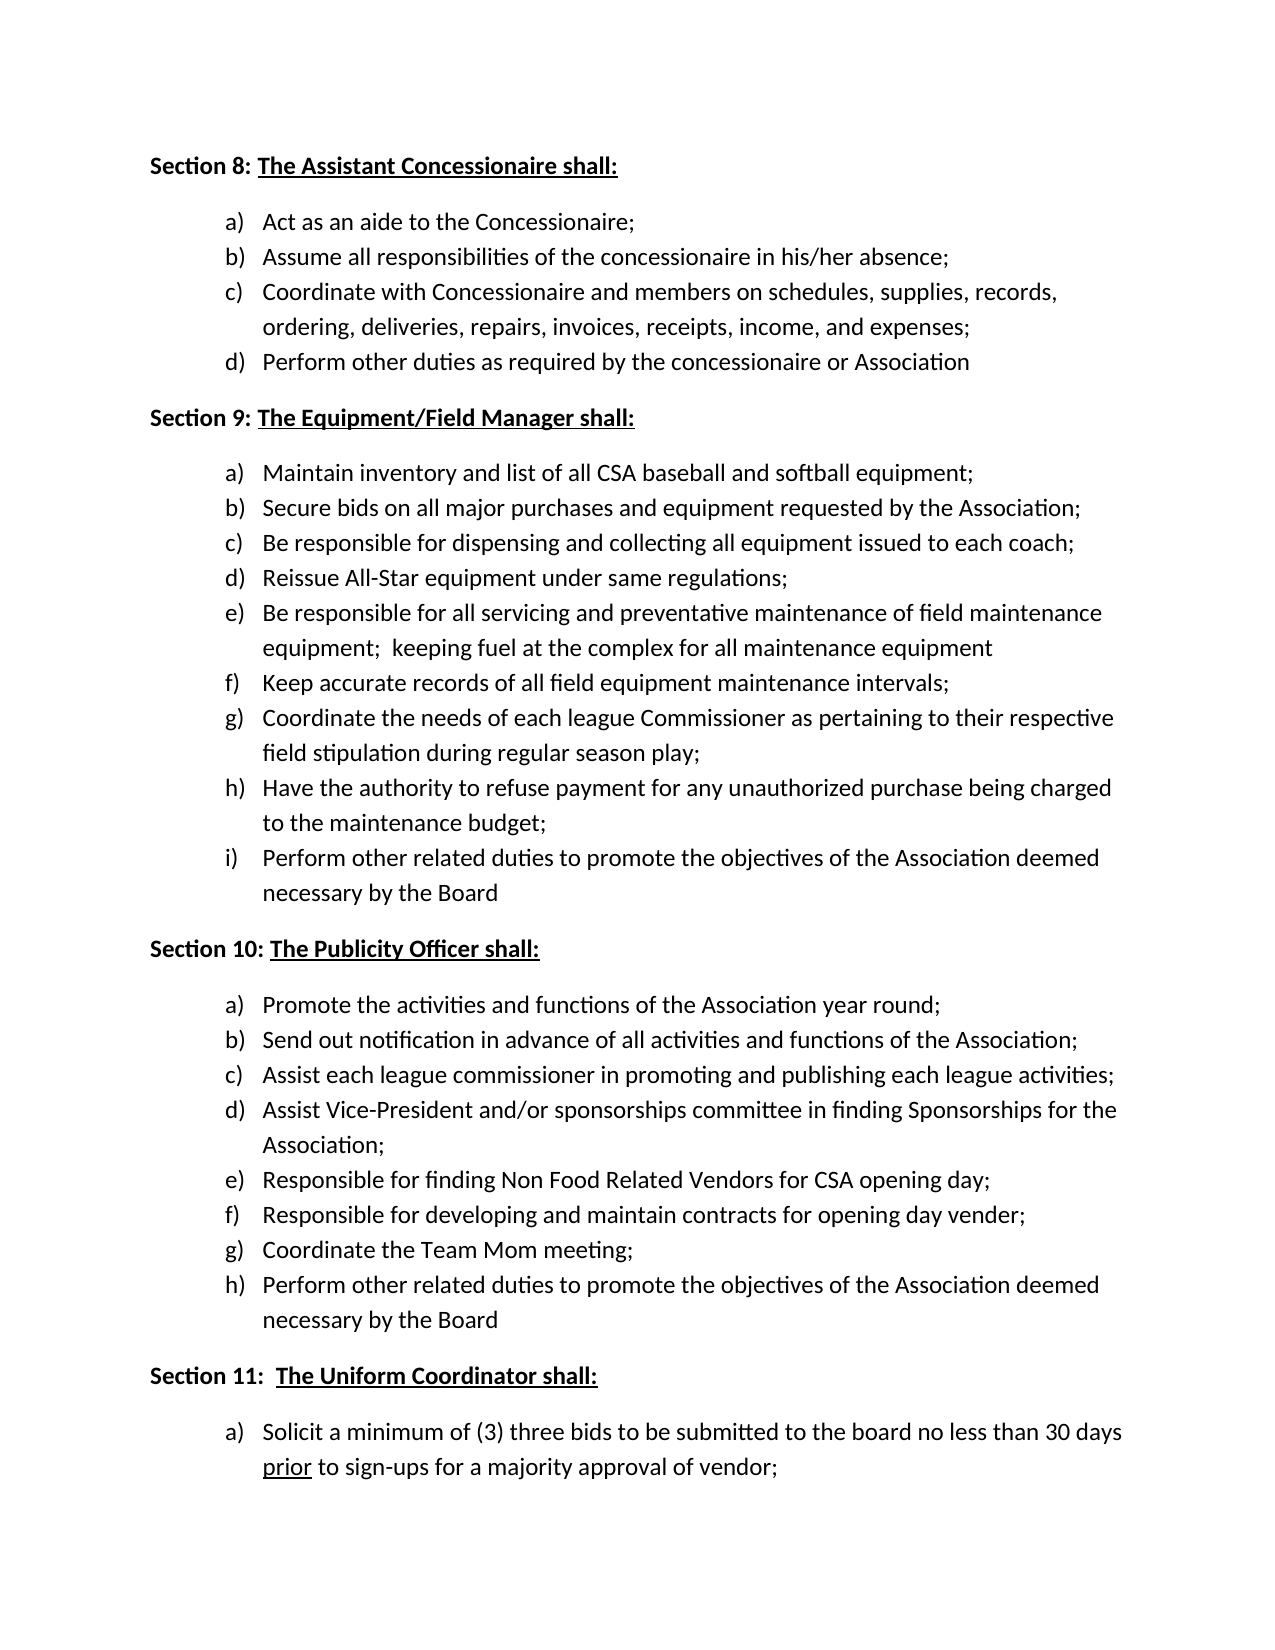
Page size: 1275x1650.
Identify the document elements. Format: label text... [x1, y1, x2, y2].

list Assist each league commissioner in promoting and publishing each league activities; [225, 1059, 1125, 1090]
list Send out notification in advance of all activities and functions of the Association; [225, 1024, 1125, 1055]
list Perform other related duties to promote the objectives of the Association deemed necessary by the Board [225, 842, 1125, 908]
list Have the authority to refuse payment for any unauthorized purchase being charged to the maintenance budget; [225, 772, 1125, 838]
list Act as an aide to the Concessionaire; [225, 206, 1125, 236]
list Keep accurate records of all field equipment maintenance intervals; [225, 667, 1125, 698]
list Be responsible for all servicing and preventative maintenance of field maintenance equipment; keeping fuel at the complex for all maintenance equipment [225, 597, 1125, 663]
list Maintain inventory and list of all CSA baseball and softball equipment; [225, 457, 1125, 488]
list Coordinate the needs of each league Commissioner as pertaining to their respective field stipulation during regular season play; [225, 702, 1125, 768]
list Perform other duties as required by the concessionaire or Association [225, 346, 1125, 376]
list Coordinate the Team Mom meeting; [225, 1234, 1125, 1265]
list Responsible for developing and maintain contracts for opening day vender; [225, 1199, 1125, 1230]
list Be responsible for dispensing and collecting all equipment issued to each coach; [225, 527, 1125, 558]
list Assume all responsibilities of the concessionaire in his/her absence; [225, 241, 1125, 271]
list Solicit a minimum of (3) three bids to be submitted to the board no less than 30 days prior to sign-ups for a majority approval of vendor; [225, 1416, 1125, 1481]
text Section 10: The Publicity Officer shall: [150, 933, 1125, 964]
text Section 9: The Equipment/Field Manager shall: [150, 402, 1125, 432]
list Assist Vice-President and/or sponsorships committee in finding Sponsorships for the Association; [225, 1094, 1125, 1160]
list Perform other related duties to promote the objectives of the Association deemed necessary by the Board [225, 1269, 1125, 1335]
text Section 8: The Assistant Concessionaire shall: [150, 150, 1125, 181]
list Reissue All-Star equipment under same regulations; [225, 562, 1125, 593]
list Coordinate with Concessionaire and members on schedules, supplies, records, ordering, deliveries, repairs, invoices, receipts, income, and expenses; [225, 276, 1125, 341]
list Responsible for finding Non Food Related Vendors for CSA opening day; [225, 1164, 1125, 1195]
text Section 11: The Uniform Coordinator shall: [150, 1360, 1125, 1391]
list Secure bids on all major purchases and equipment requested by the Association; [225, 492, 1125, 523]
list Promote the activities and functions of the Association year round; [225, 989, 1125, 1020]
